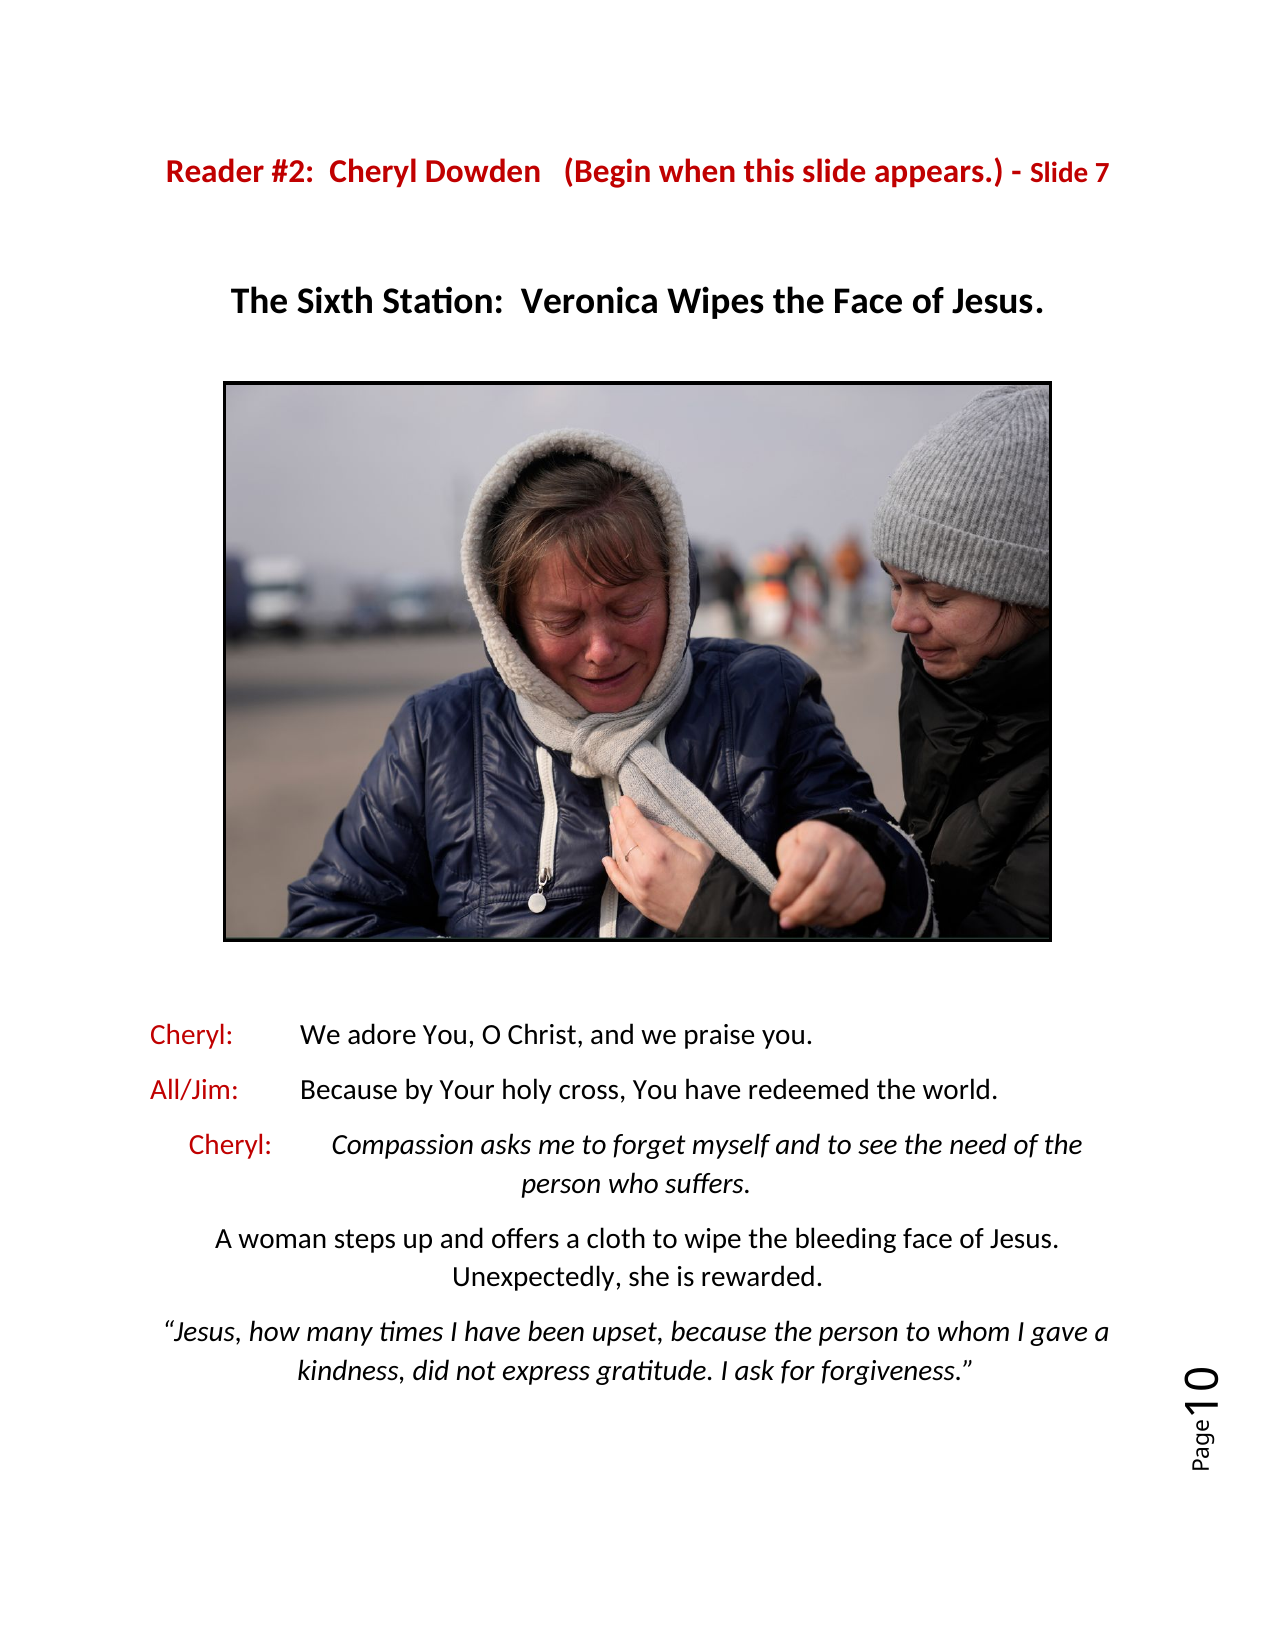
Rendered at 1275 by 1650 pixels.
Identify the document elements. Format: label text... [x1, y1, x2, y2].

text A woman steps up and offers a cloth to wipe the bleeding face of Jesus. Unexpectedly, she is rewarded. [150, 1220, 1125, 1294]
text The Sixth Station: Veronica Wipes the Face of Jesus. [150, 277, 1125, 323]
text Reader #2: Cheryl Dowden (Begin when this slide appears.) - Slide 7 [150, 150, 1125, 191]
text Cheryl: Compassion asks me to forget myself and to see the need of the person who suffers. [150, 1126, 1125, 1200]
text Cheryl: We adore You, O Christ, and we praise you. [150, 1016, 1125, 1052]
text “Jesus, how many times I have been upset, because the person to whom I gave a kindness, did not express gratitude. I ask for forgiveness.” [150, 1313, 1125, 1387]
text All/Jim: Because by Your holy cross, You have redeemed the world. [150, 1071, 1125, 1107]
picture [226, 385, 1049, 939]
